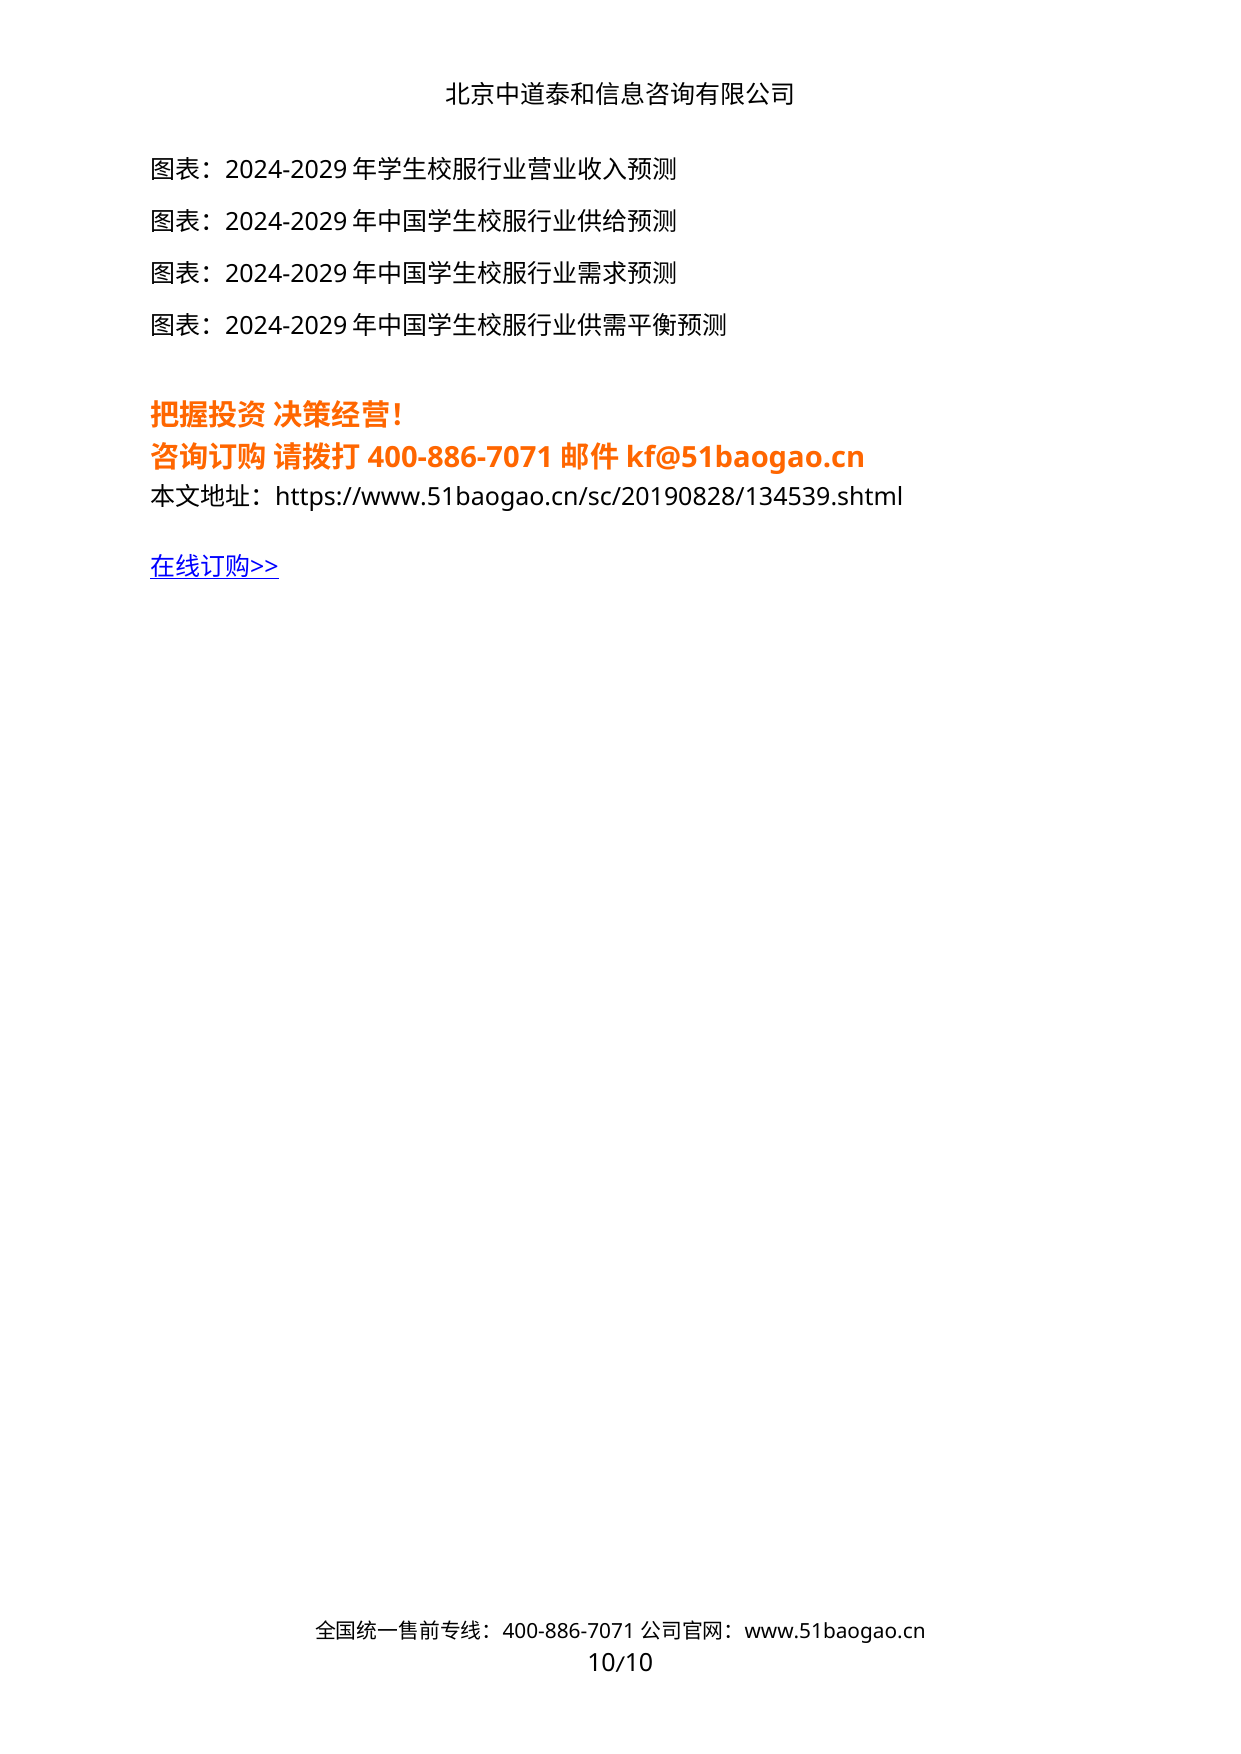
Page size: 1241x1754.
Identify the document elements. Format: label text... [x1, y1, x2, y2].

text 把握投资 决策经营！咨询订购 请拨打 400-886-7071 邮件 kf@51baogao.cn本文地址：https://www.51baogao.cn/sc/20190828/134539.shtml [150, 357, 1090, 512]
text 图表：2024-2029年中国学生校服行业供给预测 [150, 202, 1090, 238]
text 图表：2024-2029年学生校服行业营业收入预测 [150, 150, 1090, 186]
text 图表：2024-2029年中国学生校服行业需求预测 [150, 254, 1090, 290]
text 图表：2024-2029年中国学生校服行业供需平衡预测 [150, 306, 1090, 342]
text 在线订购>> [150, 512, 1090, 583]
